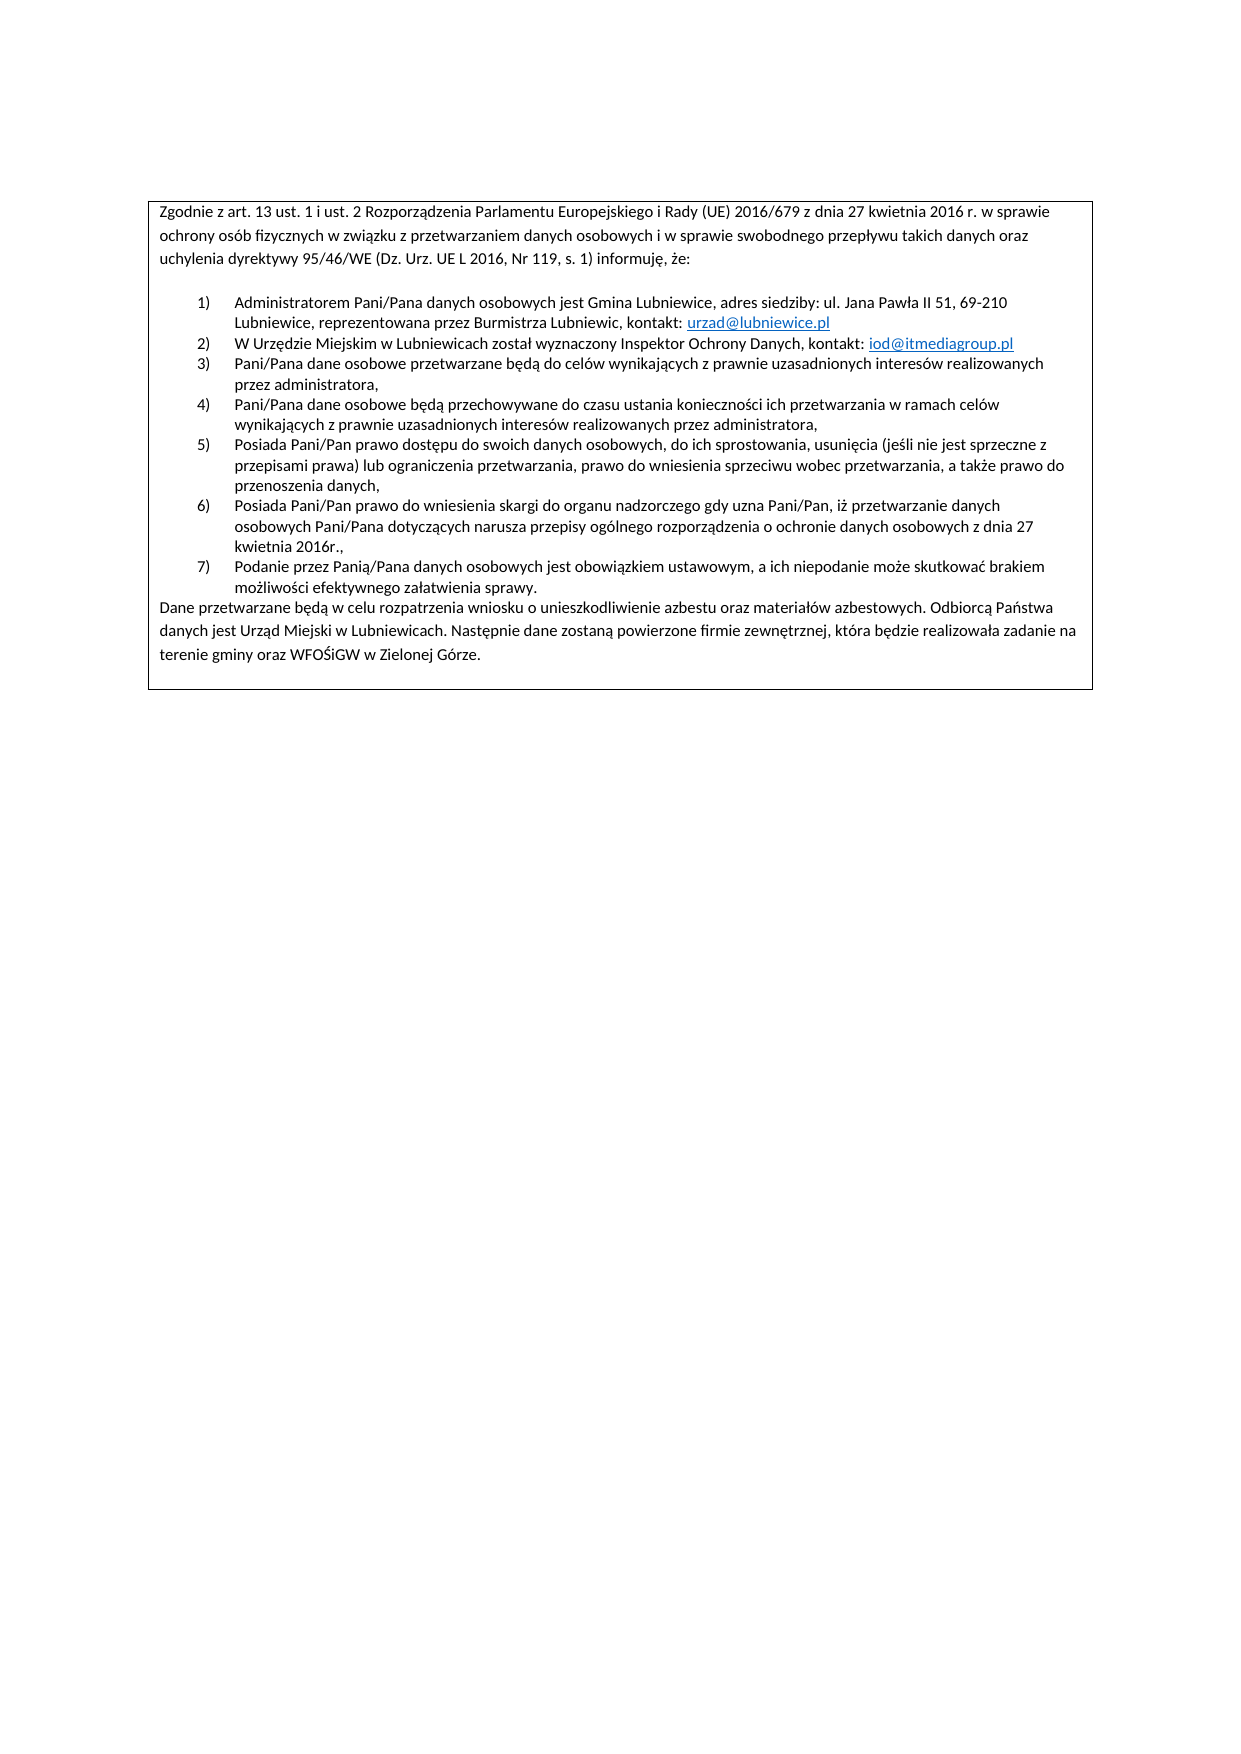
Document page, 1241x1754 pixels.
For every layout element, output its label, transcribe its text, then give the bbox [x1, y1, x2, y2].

table_header Zgodnie z art. 13 ust. 1 i ust. 2 Rozporządzenia Parlamentu Europejskiego i Rady (UE) 2016/679 z dnia 27 kwietnia 2016 r. w sprawie ochrony osób fizycznych w związku z przetwarzaniem danych osobowych i w sprawie swobodnego przepływu takich danych oraz uchylenia dyrektywy 95/46/WE (Dz. Urz. UE L 2016, Nr 119, s. 1) informuję, że: Administratorem Pani/Pana danych osobowych jest Gmina Lubniewice, adres siedziby: ul. Jana Pawła II 51, 69-210 Lubniewice, reprezentowana przez Burmistrza Lubniewic, kontakt: urzad@lubniewice.pl W Urzędzie Miejskim w Lubniewicach został wyznaczony Inspektor Ochrony Danych, kontakt: iod@itmediagroup.pl Pani/Pana dane osobowe przetwarzane będą do celów wynikających z prawnie uzasadnionych interesów realizowanych przez administratora, Pani/Pana dane osobowe będą przechowywane do czasu ustania konieczności ich przetwarzania w ramach celów wynikających z prawnie uzasadnionych interesów realizowanych przez administratora, Posiada Pani/Pan prawo dostępu do swoich danych osobowych, do ich sprostowania, usunięcia (jeśli nie jest sprzeczne z przepisami prawa) lub ograniczenia przetwarzania, prawo do wniesienia sprzeciwu wobec przetwarzania, a także prawo do przenoszenia danych, Posiada Pani/Pan prawo do wniesienia skargi do organu nadzorczego gdy uzna Pani/Pan, iż przetwarzanie danych osobowych Pani/Pana dotyczących narusza przepisy ogólnego rozporządzenia o ochronie danych osobowych z dnia 27 kwietnia 2016r., Podanie przez Panią/Pana danych osobowych jest obowiązkiem ustawowym, a ich niepodanie może skutkować brakiem możliwości efektywnego załatwienia sprawy. Dane przetwarzane będą w celu rozpatrzenia wniosku o unieszkodliwienie azbestu oraz materiałów azbestowych. Odbiorcą Państwa danych jest Urząd Miejski w Lubniewicach. Następnie dane zostaną powierzone firmie zewnętrznej, która będzie realizowała zadanie na terenie gminy oraz WFOŚiGW w Zielonej Górze. [149, 202, 1092, 689]
